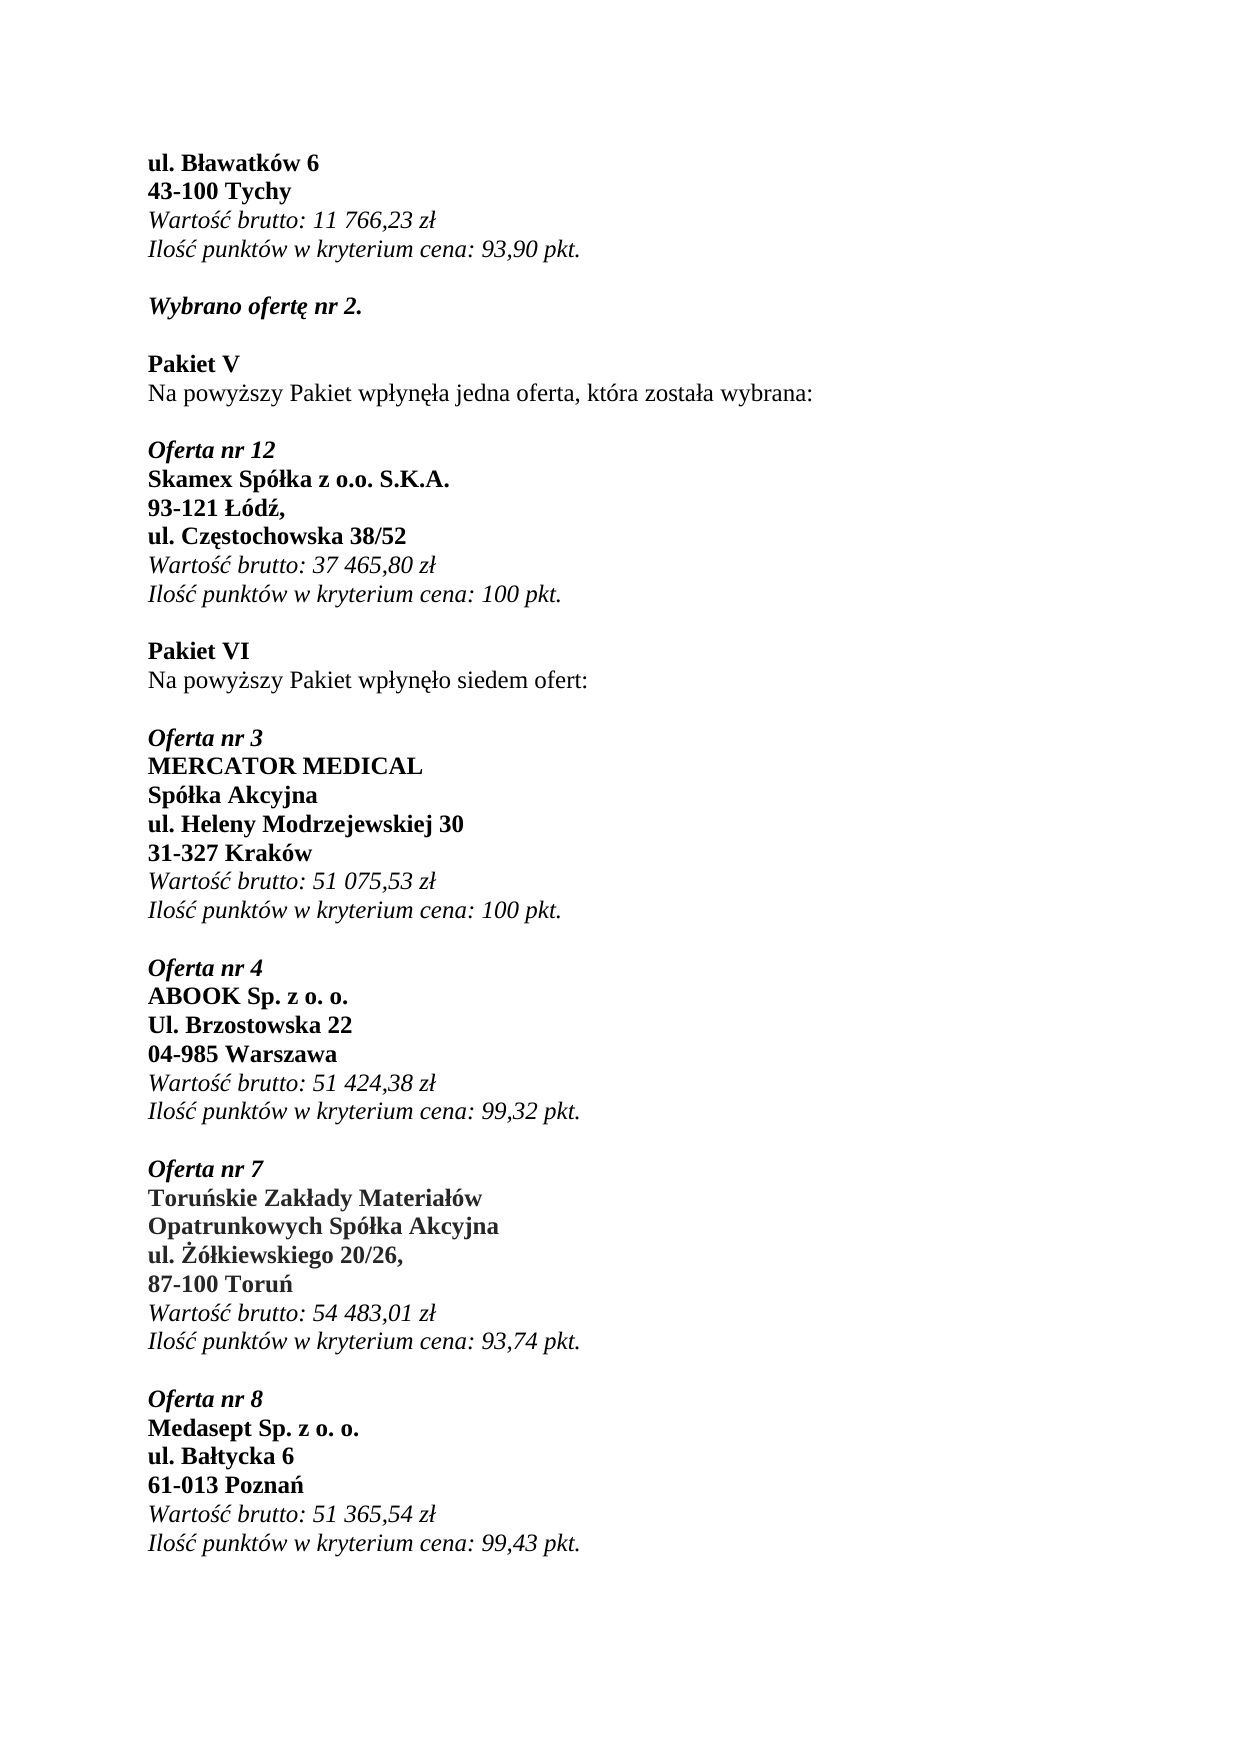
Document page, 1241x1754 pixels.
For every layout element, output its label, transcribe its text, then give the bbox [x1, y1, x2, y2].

text 61-013 Poznań [148, 1470, 1093, 1499]
text Na powyższy Pakiet wpłynęło siedem ofert: [148, 665, 1093, 694]
text 04-985 Warszawa [148, 1039, 1093, 1068]
text Wartość brutto: 51 365,54 zł [148, 1499, 1093, 1528]
text Wartość brutto: 37 465,80 zł [148, 550, 1093, 579]
text Pakiet VI [148, 636, 1093, 665]
text Oferta nr 4 [148, 953, 1093, 981]
text Oferta nr 12 [148, 435, 1093, 464]
text ul. Częstochowska 38/52 [148, 521, 1093, 550]
text Oferta nr 3 [148, 723, 1093, 751]
text Medasept Sp. z o. o. [148, 1413, 1093, 1441]
text 31-327 Kraków [148, 838, 1093, 866]
text Toruńskie Zakłady Materiałów [148, 1183, 1093, 1211]
text ABOOK Sp. z o. o. [148, 981, 1093, 1010]
text Ilość punktów w kryterium cena: 99,43 pkt. [148, 1528, 1093, 1556]
text 87-100 Toruń [148, 1269, 1093, 1298]
text Ilość punktów w kryterium cena: 93,74 pkt. [148, 1326, 1093, 1355]
text Wybrano ofertę nr 2. [148, 291, 1093, 320]
text MERCATOR MEDICAL [148, 751, 1093, 780]
text Spółka Akcyjna [148, 780, 1093, 809]
text Oferta nr 7 [148, 1154, 1093, 1183]
text ul. Heleny Modrzejewskiej 30 [148, 809, 1093, 838]
text Na powyższy Pakiet wpłynęła jedna oferta, która została wybrana: [148, 378, 1093, 406]
text Opatrunkowych Spółka Akcyjna [148, 1211, 1093, 1240]
text Wartość brutto: 51 075,53 zł [148, 866, 1093, 895]
text Ilość punktów w kryterium cena: 93,90 pkt. [148, 234, 1093, 263]
text 43-100 Tychy [148, 176, 1093, 205]
text Ilość punktów w kryterium cena: 99,32 pkt. [148, 1096, 1093, 1125]
text Wartość brutto: 51 424,38 zł [148, 1068, 1093, 1096]
text Skamex Spółka z o.o. S.K.A. 93-121 Łódź, [148, 464, 1093, 521]
text ul. Bławatków 6 [148, 148, 1093, 176]
text Wartość brutto: 11 766,23 zł [148, 205, 1093, 234]
text Ul. Brzostowska 22 [148, 1010, 1093, 1039]
text Oferta nr 8 [148, 1384, 1093, 1413]
text ul. Bałtycka 6 [148, 1441, 1093, 1470]
text Ilość punktów w kryterium cena: 100 pkt. [148, 579, 1093, 608]
text Wartość brutto: 54 483,01 zł [148, 1298, 1093, 1326]
text ul. Żółkiewskiego 20/26, [148, 1240, 1093, 1269]
text Pakiet V [148, 349, 1093, 378]
text Ilość punktów w kryterium cena: 100 pkt. [148, 895, 1093, 924]
